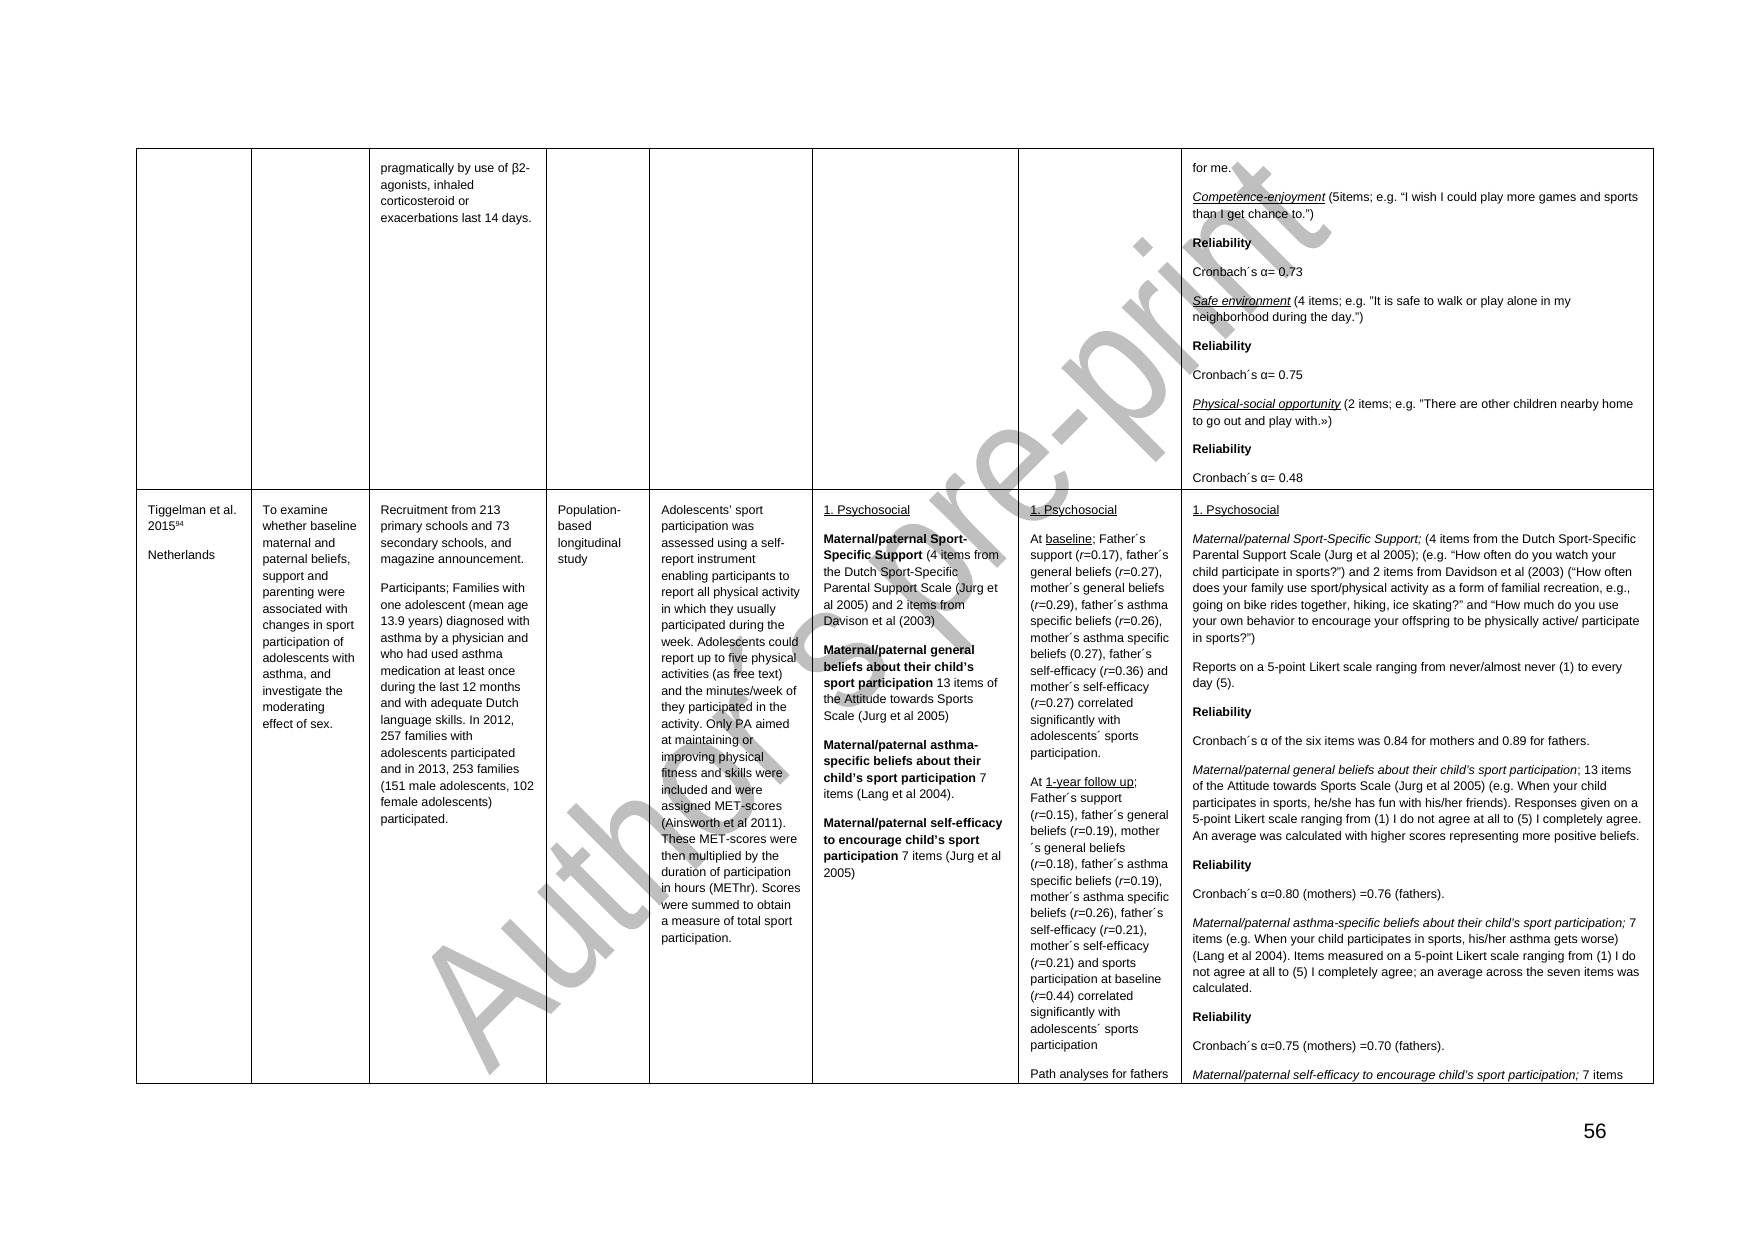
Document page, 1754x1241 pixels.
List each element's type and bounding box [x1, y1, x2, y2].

table_cell [547, 490, 649, 1082]
table_cell [650, 490, 812, 1082]
table_cell [650, 149, 812, 489]
table_cell [1019, 490, 1181, 1082]
table_cell [137, 490, 251, 1082]
table_cell [1019, 149, 1181, 489]
table_cell [252, 490, 369, 1082]
table_cell [137, 149, 251, 489]
table_cell [1182, 149, 1653, 489]
table_cell [370, 149, 546, 489]
table_cell [1182, 490, 1653, 1082]
table_cell [370, 490, 546, 1082]
table_cell [813, 490, 1018, 1082]
table_cell [547, 149, 649, 489]
table_cell [252, 149, 369, 489]
table_cell [813, 149, 1018, 489]
